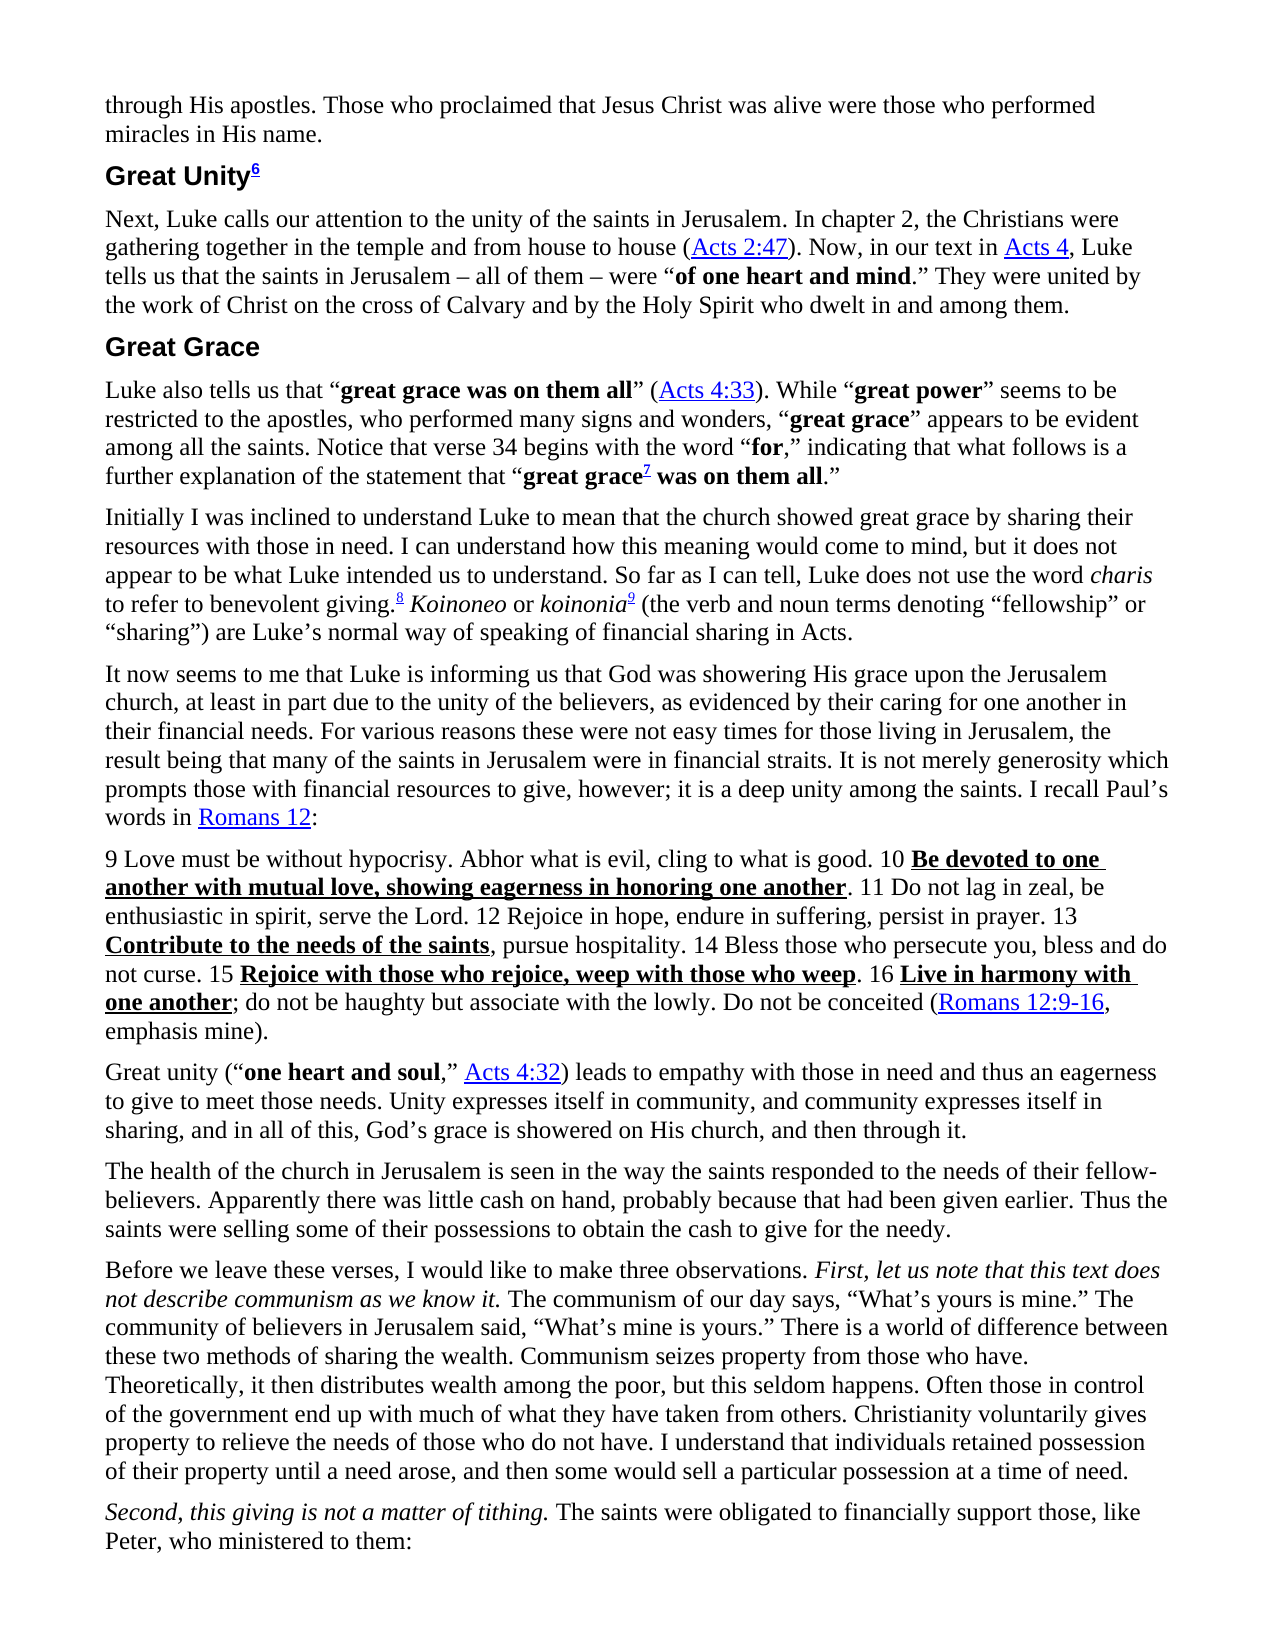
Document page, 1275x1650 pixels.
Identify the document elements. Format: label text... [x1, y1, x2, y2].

subtitle Great Grace [105, 331, 1172, 362]
text The health of the church in Jerusalem is seen in the way the saints responded to the needs of their fellow-believers. Apparently there was little cash on hand, probably because that had been given earlier. Thus the saints were selling some of their possessions to obtain the cash to give for the needy. [105, 1156, 1172, 1242]
text Before we leave these verses, I would like to make three observations. First, let us note that this text does not describe communism as we know it. The communism of our day says, “What’s yours is mine.” The community of believers in Jerusalem said, “What’s mine is yours.” There is a world of difference between these two methods of sharing the wealth. Communism seizes property from those who have. Theoretically, it then distributes wealth among the poor, but this seldom happens. Often those in control of the government end up with much of what they have taken from others. Christianity voluntarily gives property to relieve the needs of those who do not have. I understand that individuals retained possession of their property until a need arose, and then some would sell a particular possession at a time of need. [105, 1255, 1172, 1485]
subtitle Great Unity6 [105, 160, 1172, 191]
text 9 Love must be without hypocrisy. Abhor what is evil, cling to what is good. 10 Be devoted to one another with mutual love, showing eagerness in honoring one another. 11 Do not lag in zeal, be enthusiastic in spirit, serve the Lord. 12 Rejoice in hope, endure in suffering, persist in prayer. 13 Contribute to the needs of the saints, pursue hospitality. 14 Bless those who persecute you, bless and do not curse. 15 Rejoice with those who rejoice, weep with those who weep. 16 Live in harmony with one another; do not be haughty but associate with the lowly. Do not be conceited (Romans 12:9-16, emphasis mine). [105, 844, 1172, 1045]
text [105, 90, 1172, 147]
text Great unity (“one heart and soul,” Acts 4:32) leads to empathy with those in need and thus an eagerness to give to meet those needs. Unity expresses itself in community, and community expresses itself in sharing, and in all of this, God’s grace is showered on His church, and then through it. [105, 1057, 1172, 1144]
text Initially I was inclined to understand Luke to mean that the church showed great grace by sharing their resources with those in need. I can understand how this meaning would come to mind, but it does not appear to be what Luke intended us to understand. So far as I can tell, Luke does not use the word charis to refer to benevolent giving.8 Koinoneo or koinonia9 (the verb and noun terms denoting “fellowship” or “sharing”) are Luke’s normal way of speaking of financial sharing in Acts. [105, 502, 1172, 646]
text It now seems to me that Luke is informing us that God was showering His grace upon the Jerusalem church, at least in part due to the unity of the believers, as evidenced by their caring for one another in their financial needs. For various reasons these were not easy times for those living in Jerusalem, the result being that many of the saints in Jerusalem were in financial straits. It is not merely generosity which prompts those with financial resources to give, however; it is a deep unity among the saints. I recall Paul’s words in Romans 12: [105, 659, 1172, 831]
text Second, this giving is not a matter of tithing. The saints were obligated to financially support those, like Peter, who ministered to them: [105, 1497, 1172, 1555]
text Luke also tells us that “great grace was on them all” (Acts 4:33). While “great power” seems to be restricted to the apostles, who performed many signs and wonders, “great grace” appears to be evident among all the saints. Notice that verse 34 begins with the word “for,” indicating that what follows is a further explanation of the statement that “great grace7 was on them all.” [105, 375, 1172, 490]
text Next, Luke calls our attention to the unity of the saints in Jerusalem. In chapter 2, the Christians were gathering together in the temple and from house to house (Acts 2:47). Now, in our text in Acts 4, Luke tells us that the saints in Jerusalem – all of them – were “of one heart and mind.” They were united by the work of Christ on the cross of Calvary and by the Holy Spirit who dwelt in and among them. [105, 204, 1172, 319]
